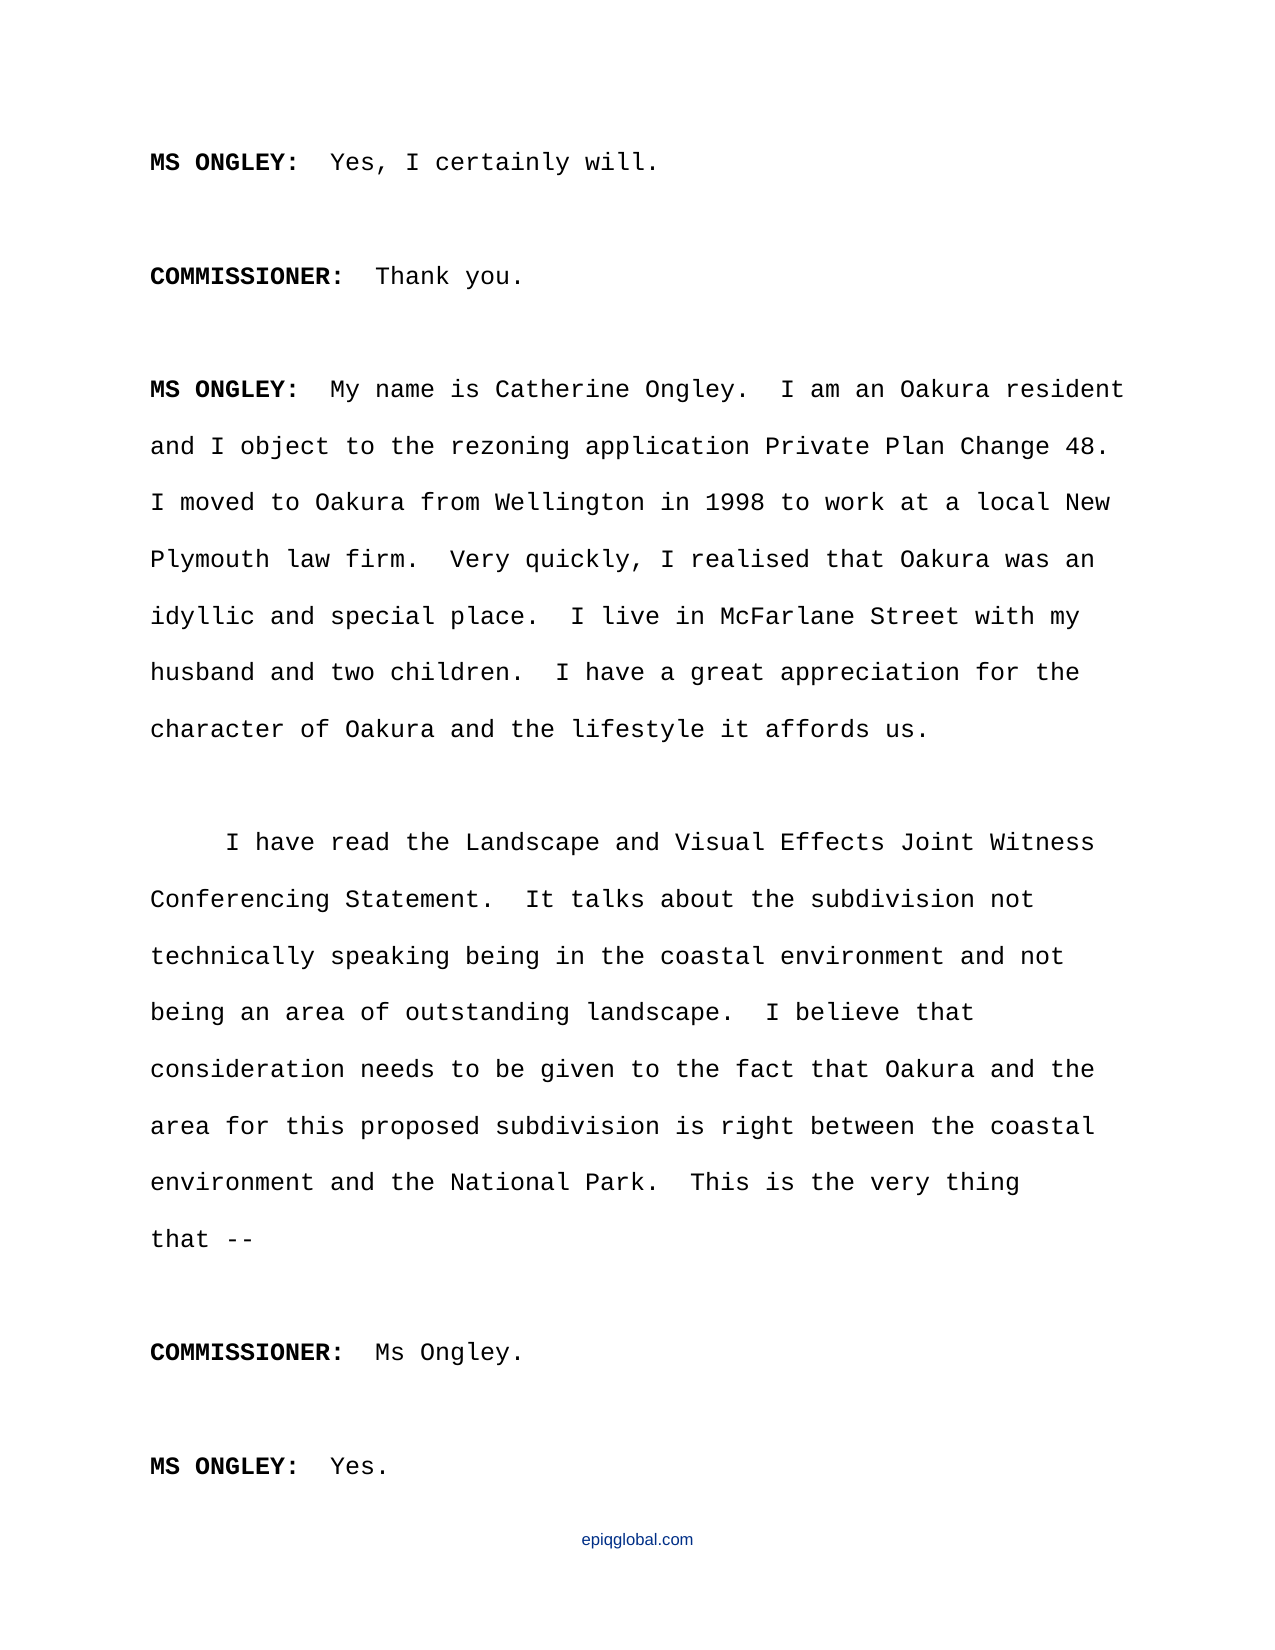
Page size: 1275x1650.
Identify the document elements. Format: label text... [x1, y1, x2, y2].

text MS ONGLEY: My name is Catherine Ongley. I am an Oakura resident and I object to the rezoning application Private Plan Change 48. I moved to Oakura from Wellington in 1998 to work at a local New Plymouth law firm. Very quickly, I realised that Oakura was an idyllic and special place. I live in McFarlane Street with my husband and two children. I have a great appreciation for the character of Oakura and the lifestyle it affords us. [150, 377, 1125, 745]
text MS ONGLEY: Yes. [150, 1453, 1125, 1482]
text I have read the Landscape and Visual Effects Joint Witness Conferencing Statement. It talks about the subdivision not technically speaking being in the coastal environment and not being an area of outstanding landscape. I believe that consideration needs to be given to the fact that Oakura and the area for this proposed subdivision is right between the coastal environment and the National Park. This is the very thing that -- [150, 830, 1125, 1255]
text COMMISSIONER: Ms Ongley. [150, 1340, 1125, 1368]
text MS ONGLEY: Yes, I certainly will. [150, 150, 1125, 178]
text COMMISSIONER: Thank you. [150, 263, 1125, 292]
